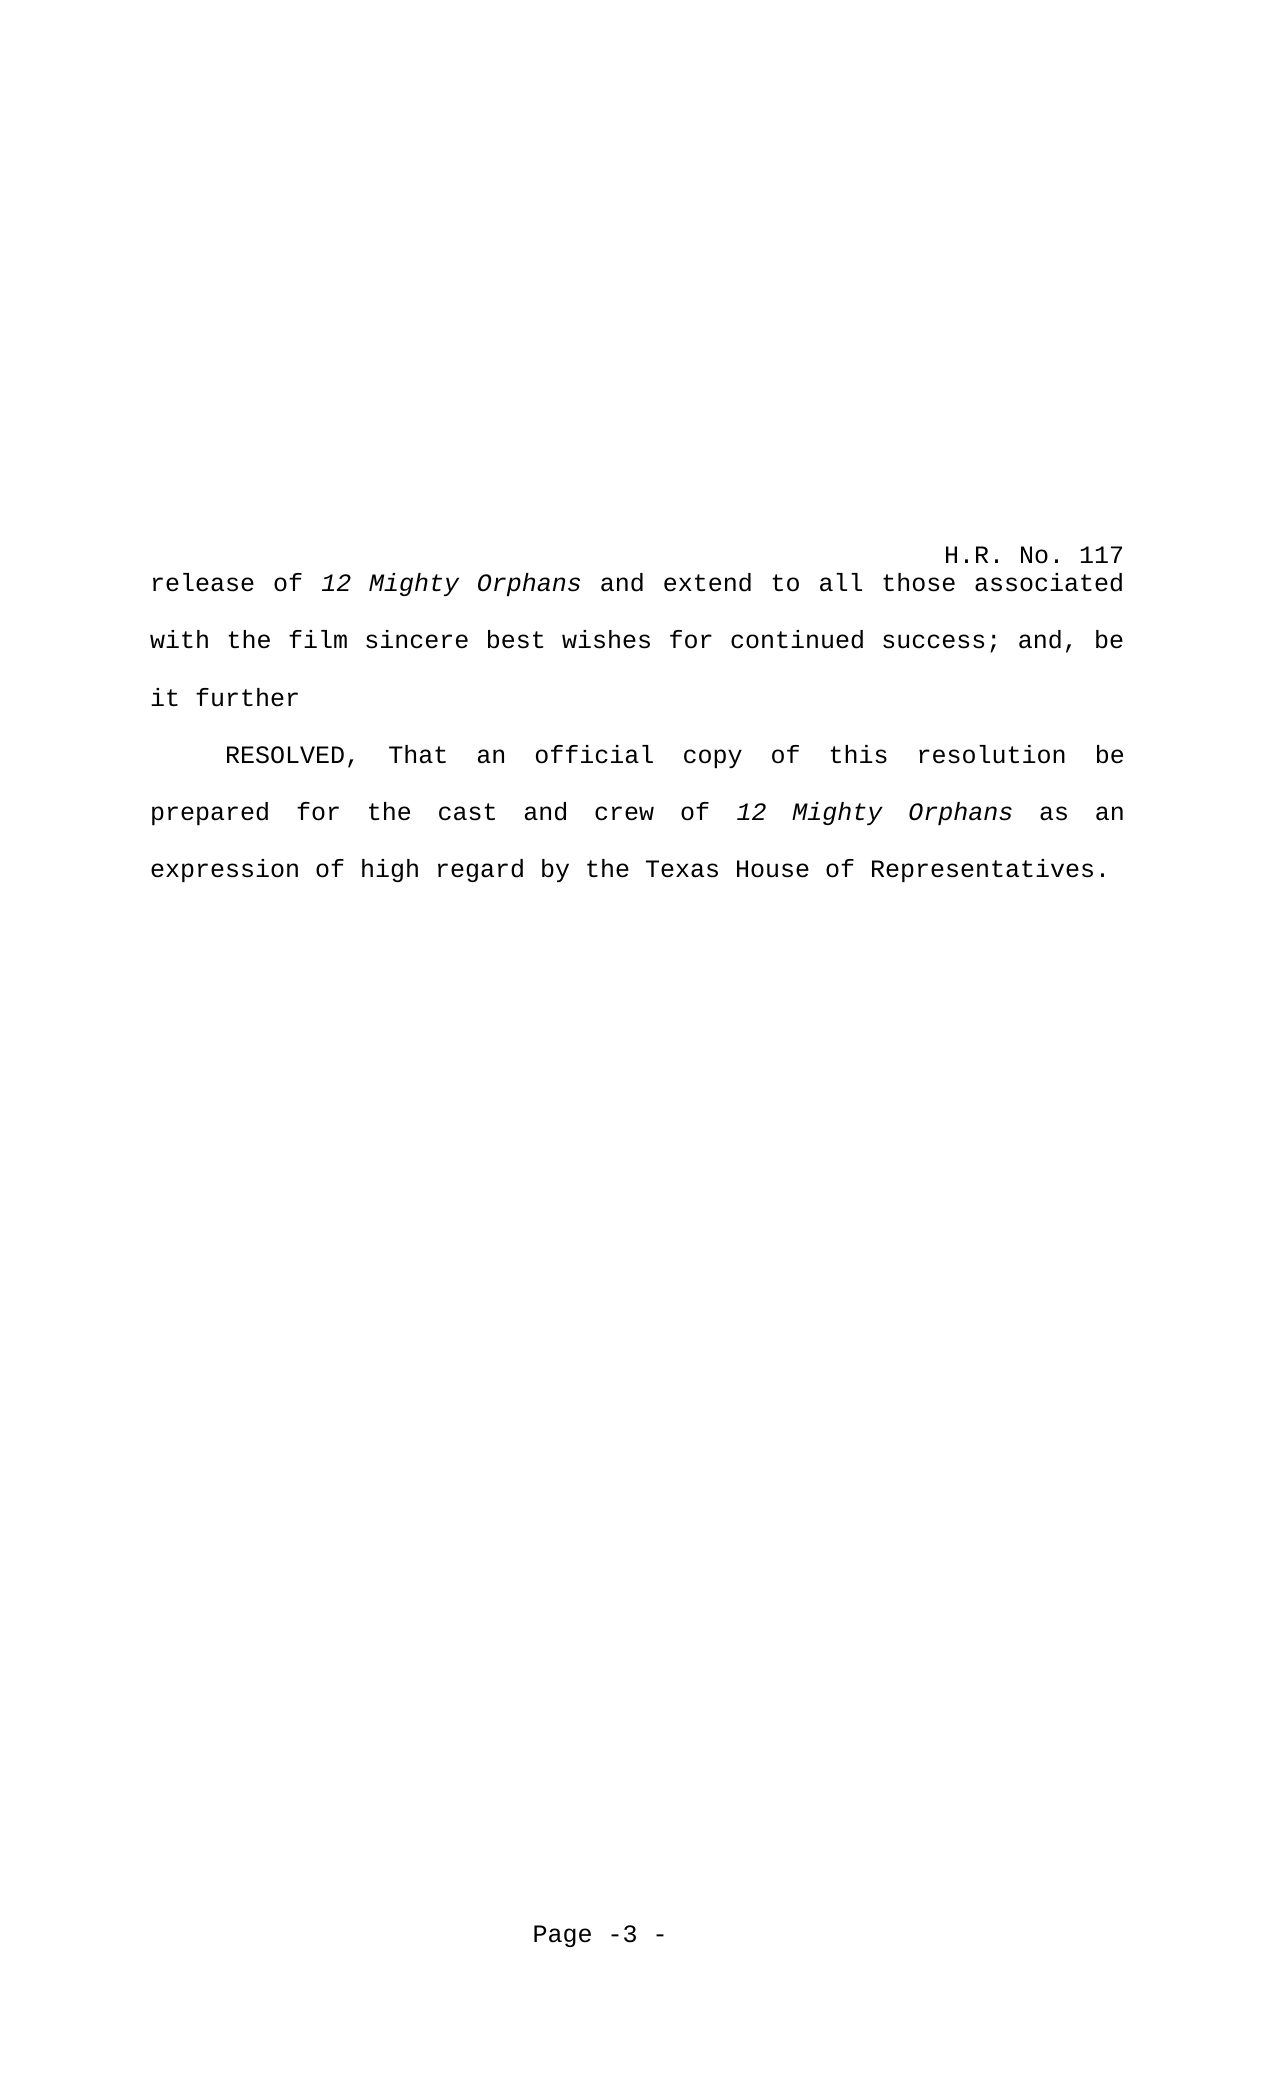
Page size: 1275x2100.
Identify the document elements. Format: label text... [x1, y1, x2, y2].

text RESOLVED, That an official copy of this resolution be prepared for the cast and crew of 12 Mighty Orphans as an expression of high regard by the Texas House of Representatives. [150, 742, 1125, 885]
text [150, 571, 1125, 713]
